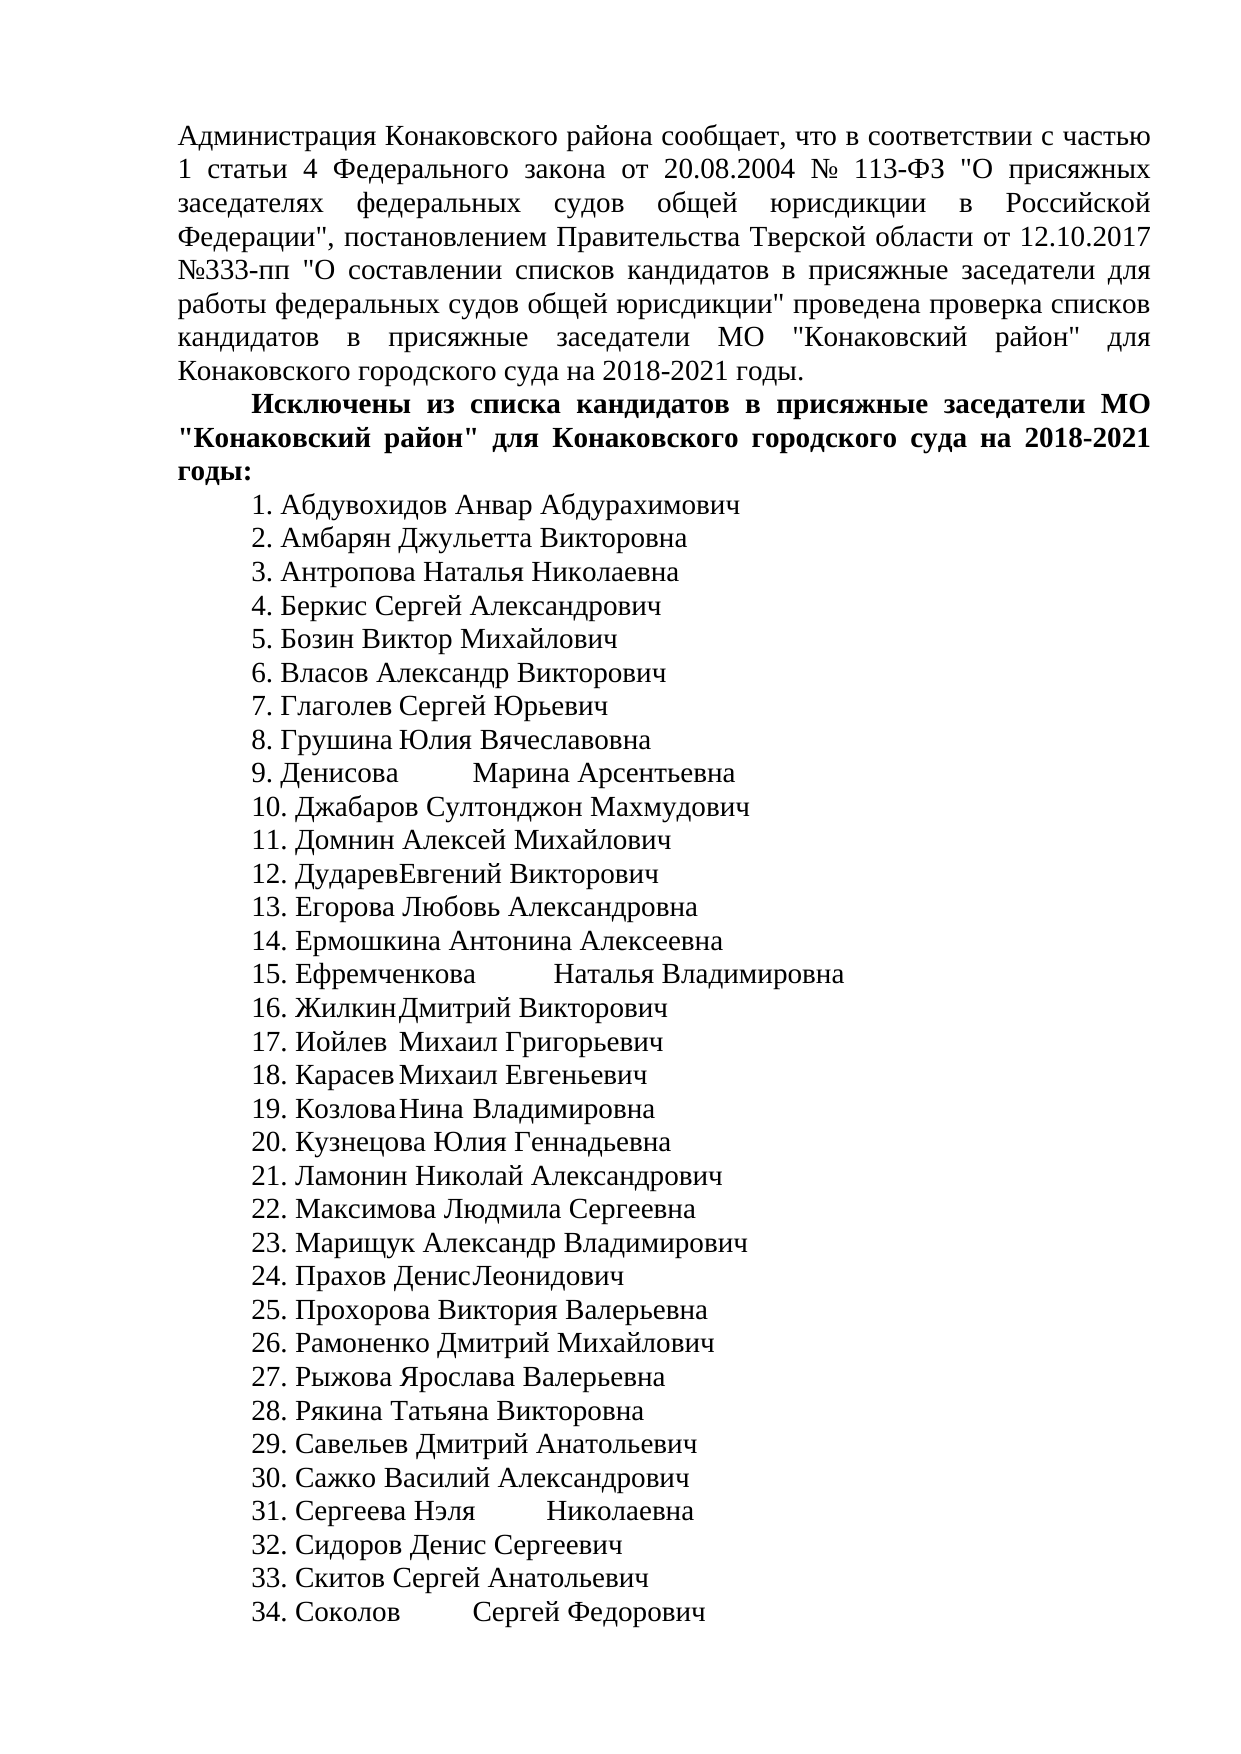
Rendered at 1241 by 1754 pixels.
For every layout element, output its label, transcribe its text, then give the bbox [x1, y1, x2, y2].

text 31. Сергеева Нэля Николаевна [251, 1493, 1152, 1527]
text 30. Сажко Василий Александрович [251, 1460, 1152, 1493]
text 16. Жилкин Дмитрий Викторович [251, 990, 1152, 1024]
text 10. Джабаров Султонджон Махмудович [251, 789, 1152, 822]
text 4. Беркис Сергей Александрович [251, 588, 1152, 621]
text 2. Амбарян Джульетта Викторовна [251, 521, 1152, 554]
text 17. Иойлев Михаил Григорьевич [251, 1024, 1152, 1057]
text 33. Скитов Сергей Анатольевич [251, 1560, 1152, 1594]
text 5. Бозин Виктор Михайлович [251, 621, 1152, 655]
text 28. Рякина Татьяна Викторовна [251, 1393, 1152, 1426]
text 23. Марищук Александр Владимирович [251, 1225, 1152, 1258]
text 19. Козлова Нина Владимировна [251, 1091, 1152, 1124]
text 6. Власов Александр Викторович [251, 655, 1152, 688]
text 22. Максимова Людмила Сергеевна [251, 1191, 1152, 1225]
text 8. Грушина Юлия Вячеславовна [251, 722, 1152, 755]
text Исключены из списка кандидатов в присяжные заседатели МО "Конаковский район" для Конаковского городского суда на 2018-2021 годы: [177, 386, 1152, 487]
text 7. Глаголев Сергей Юрьевич [251, 688, 1152, 722]
text 18. Карасев Михаил Евгеньевич [251, 1057, 1152, 1091]
text 27. Рыжова Ярослава Валерьевна [251, 1359, 1152, 1393]
text 25. Прохорова Виктория Валерьевна [251, 1292, 1152, 1326]
text 9. Денисова Марина Арсентьевна [251, 755, 1152, 789]
text 20. Кузнецова Юлия Геннадьевна [251, 1124, 1152, 1158]
text 32. Сидоров Денис Сергеевич [251, 1527, 1152, 1560]
text 11. Домнин Алексей Михайлович [251, 822, 1152, 856]
text 15. Ефремченкова Наталья Владимировна [251, 957, 1152, 990]
text 26. Рамоненко Дмитрий Михайлович [251, 1326, 1152, 1359]
text 34. Соколов Сергей Федорович [251, 1594, 1152, 1627]
text 12. Дударев Евгений Викторович [251, 856, 1152, 889]
text 29. Савельев Дмитрий Анатольевич [251, 1426, 1152, 1460]
text 14. Ермошкина Антонина Алексеевна [251, 923, 1152, 957]
text 21. Ламонин Николай Александрович [251, 1158, 1152, 1191]
text 24. Прахов Денис Леонидович [251, 1258, 1152, 1292]
text 13. Егорова Любовь Александровна [251, 889, 1152, 923]
text 3. Антропова Наталья Николаевна [251, 554, 1152, 588]
text Администрация Конаковского района сообщает, что в соответствии с частью 1 статьи 4 Федерального закона от 20.08.2004 № 113-ФЗ "О присяжных заседателях федеральных судов общей юрисдикции в Российской Федерации", постановлением Правительства Тверской области от 12.10.2017 №333-пп "О составлении списков кандидатов в присяжные заседатели для работы федеральных судов общей юрисдикции" проведена проверка списков кандидатов в присяжные заседатели МО "Конаковский район" для Конаковского городского суда на 2018-2021 годы. [177, 118, 1152, 386]
text 1. Абдувохидов Анвар Абдурахимович [251, 487, 1152, 521]
